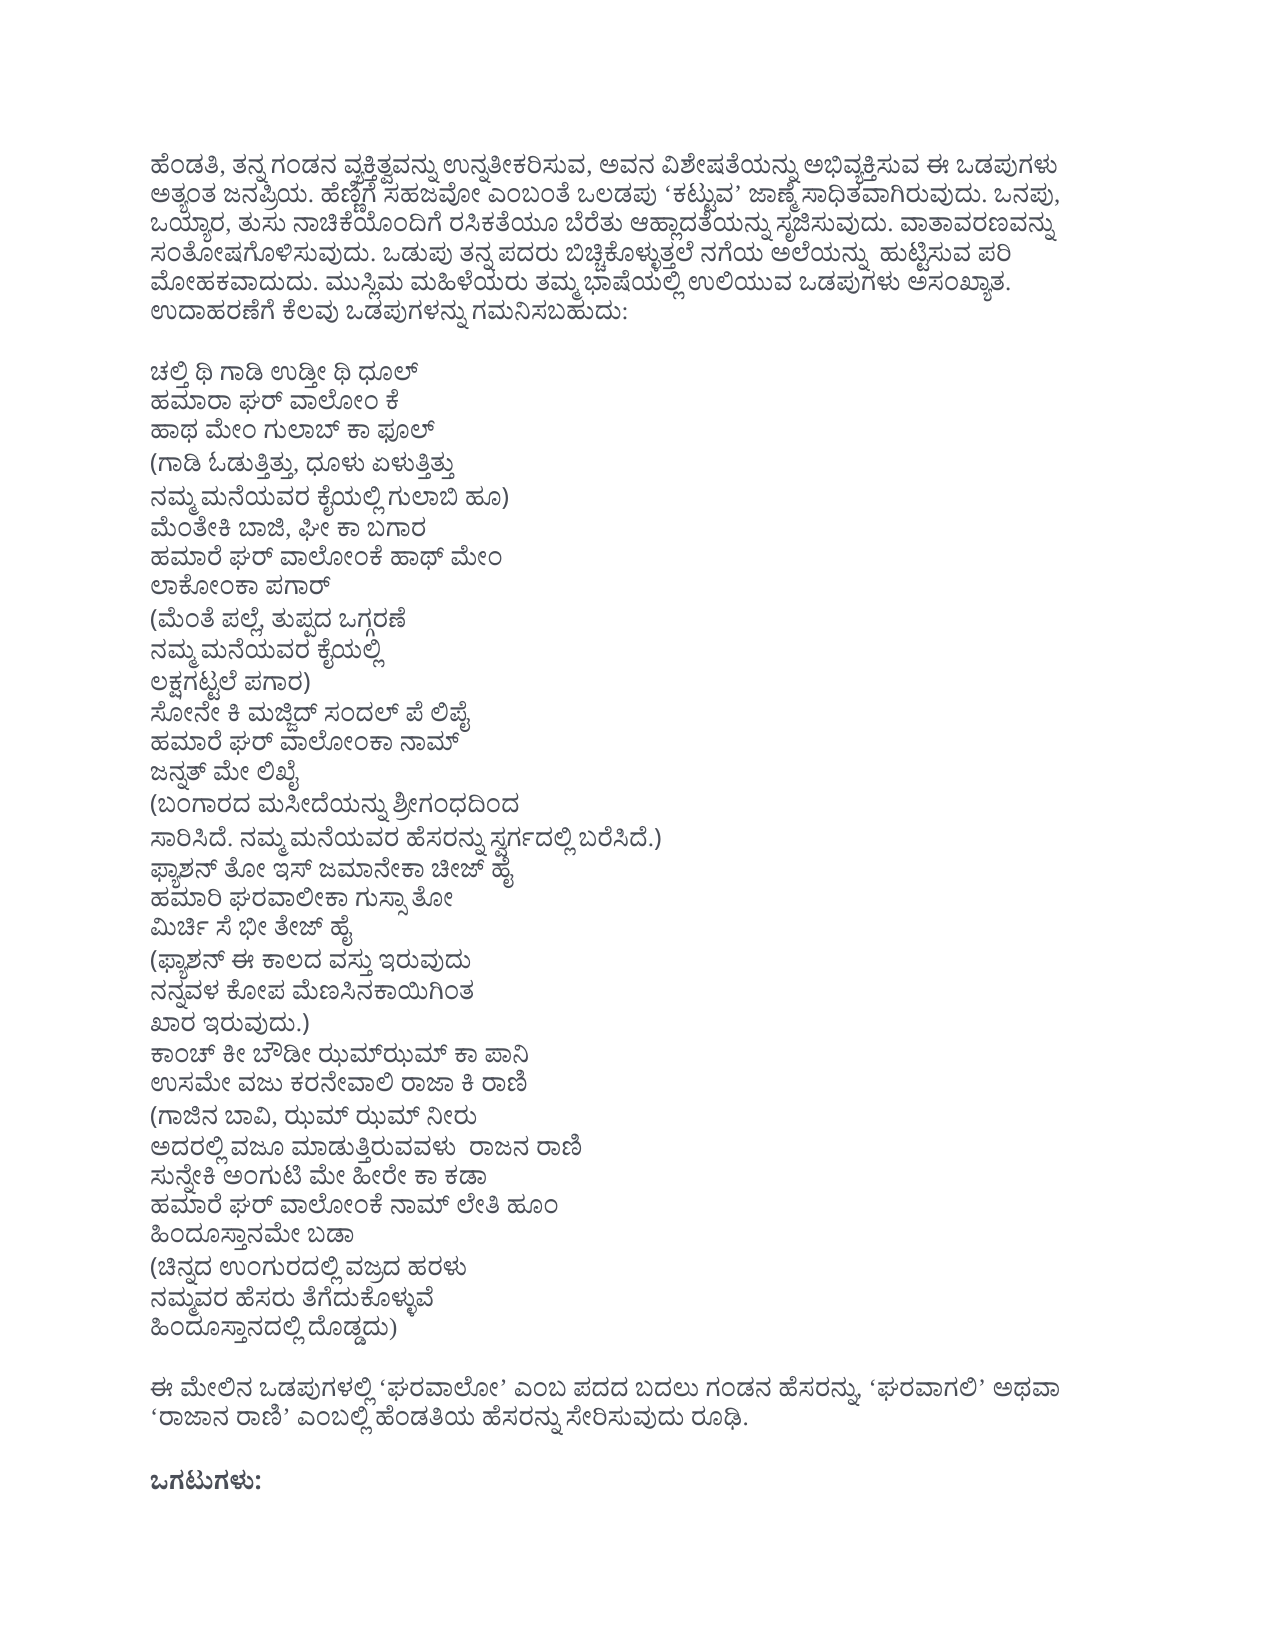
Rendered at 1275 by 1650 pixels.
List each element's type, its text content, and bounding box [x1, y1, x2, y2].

text ಚಲ್ತಿ ಥಿ ಗಾಡಿ ಉಡ್ತೀ ಥಿ ಧೂಲ್‌ ಹಮಾರಾ ಘರ್ ವಾಲೋಂ ಕೆ ಹಾಥ ಮೇಂ ಗುಲಾಬ್‌ ಕಾ ಫೂಲ್‌ (ಗಾಡಿ ಓಡುತ್ತಿತ್ತು, ಧೂಳು ಏಳುತ್ತಿತ್ತು ನಮ್ಮ ಮನೆಯವರ ಕೈಯಲ್ಲಿ ಗುಲಾಬಿ ಹೂ) ಮೆಂತೇಕಿ ಬಾಜಿ, ಘೀ ಕಾ ಬಗಾರ ಹಮಾರೆ ಘರ್ ವಾಲೋಂಕೆ ಹಾಥ್‌ ಮೇಂ ಲಾಕೋಂಕಾ ಪಗಾರ್ (ಮೆಂತೆ ಪಲ್ಲೆ, ತುಪ್ಪದ ಒಗ್ಗರಣೆ ನಮ್ಮ ಮನೆಯವರ ಕೈಯಲ್ಲಿ ಲಕ್ಷಗಟ್ಟಲೆ ಪಗಾರ) ಸೋನೇ ಕಿ ಮಜ್ಜಿದ್ ಸಂದಲ್‌ ಪೆ ಲಿಪೈ ಹಮಾರೆ ಘರ್ ವಾಲೋಂಕಾ ನಾಮ್‌ ಜನ್ನತ್‌ ಮೇ ಲಿಖೈ (ಬಂಗಾರದ ಮಸೀದೆಯನ್ನು ಶ್ರೀಗಂಧದಿಂದ ಸಾರಿಸಿದೆ. ನಮ್ಮ ಮನೆಯವರ ಹೆಸರನ್ನು ಸ್ವರ್ಗದಲ್ಲಿ ಬರೆಸಿದೆ.) ಫ್ಯಾಶನ್‌ ತೋ ಇಸ್‌ ಜಮಾನೇಕಾ ಚೀಜ್‌ ಹೈ ಹಮಾರಿ ಘರವಾಲೀಕಾ ಗುಸ್ಸಾ ತೋ ಮಿರ್ಚಿ ಸೆ ಭೀ ತೇಜ್‌ ಹೈ (ಫ್ಯಾಶನ್‌ ಈ ಕಾಲದ ವಸ್ತು ಇರುವುದು ನನ್ನವಳ ಕೋಪ ಮೆಣಸಿನಕಾಯಿಗಿಂತ ಖಾರ ಇರುವುದು.) ಕಾಂಚ್‌ ಕೀ ಬೌಡೀ ಝಮ್‌ಝಮ್‌ ಕಾ ಪಾನಿ ಉಸಮೇ ವಜು ಕರನೇವಾಲಿ ರಾಜಾ ಕಿ ರಾಣಿ (ಗಾಜಿನ ಬಾವಿ, ಝಮ್‌ ಝಮ್‌ ನೀರು ಅದರಲ್ಲಿ ವಜೂ ಮಾಡುತ್ತಿರುವವಳು ರಾಜನ ರಾಣಿ ಸುನ್ನೇಕಿ ಅಂಗುಟಿ ಮೇ ಹೀರೇ ಕಾ ಕಡಾ ಹಮಾರೆ ಘರ್ ವಾಲೋಂಕೆ ನಾಮ್‌ ಲೇತಿ ಹೂಂ ಹಿಂದೂಸ್ತಾನಮೇ ಬಡಾ (ಚಿನ್ನದ ಉಂಗುರದಲ್ಲಿ ವಜ್ರದ ಹರಳು ನಮ್ಮವರ ಹೆಸರು ತೆಗೆದುಕೊಳ್ಳುವೆ ಹಿಂದೂಸ್ತಾನದಲ್ಲಿ ದೊಡ್ಡದು) [150, 357, 1125, 1341]
text ಈ ಮೇಲಿನ ಒಡಪುಗಳಲ್ಲಿ ‘ಘರವಾಲೋ’ ಎಂಬ ಪದದ ಬದಲು ಗಂಡನ ಹೆಸರನ್ನು, ‘ಘರವಾಗಲಿ’ ಅಥವಾ ‘ರಾಜಾನ ರಾಣಿ’ ಎಂಬಲ್ಲಿ ಹೆಂಡತಿಯ ಹೆಸರನ್ನು ಸೇರಿಸುವುದು ರೂಢಿ. [150, 1373, 1125, 1431]
text ಒಗಟುಗಳು: [150, 1462, 1125, 1497]
text ಹೆಂಡತಿ, ತನ್ನ ಗಂಡನ ವ್ಯಕ್ತಿತ್ವವನ್ನು ಉನ್ನತೀಕರಿಸುವ, ಅವನ ವಿಶೇಷತೆಯನ್ನು ಅಭಿವ್ಯಕ್ತಿಸುವ ಈ ಒಡಪುಗಳು ಅತ್ಯಂತ ಜನಪ್ರಿಯ. ಹೆಣ್ಣಿಗೆ ಸಹಜವೋ ಎಂಬಂತೆ ಒಲಡಪು ‘ಕಟ್ಟುವ’ ಜಾಣ್ಮೆ ಸಾಧಿತವಾಗಿರುವುದು. ಒನಪು, ಒಯ್ಯಾರ, ತುಸು ನಾಚಿಕೆಯೊಂದಿಗೆ ರಸಿಕತೆಯೂ ಬೆರೆತು ಆಹ್ಲಾದತೆಯನ್ನು ಸೃಜಿಸುವುದು. ವಾತಾವರಣವನ್ನು ಸಂತೋಷಗೊಳಿಸುವುದು. ಒಡುಪು ತನ್ನ ಪದರು ಬಿಚ್ಚಿಕೊಳ್ಳುತ್ತಲೆ ನಗೆಯ ಅಲೆಯನ್ನು ಹುಟ್ಟಿಸುವ ಪರಿ ಮೋಹಕವಾದುದು. ಮುಸ್ಲಿಮ ಮಹಿಳೆಯರು ತಮ್ಮ ಭಾಷೆಯಲ್ಲಿ ಉಲಿಯುವ ಒಡಪುಗಳು ಅಸಂಖ್ಯಾತ. ಉದಾಹರಣೆಗೆ ಕೆಲವು ಒಡಪುಗಳನ್ನು ಗಮನಿಸಬಹುದು: [150, 150, 1125, 326]
